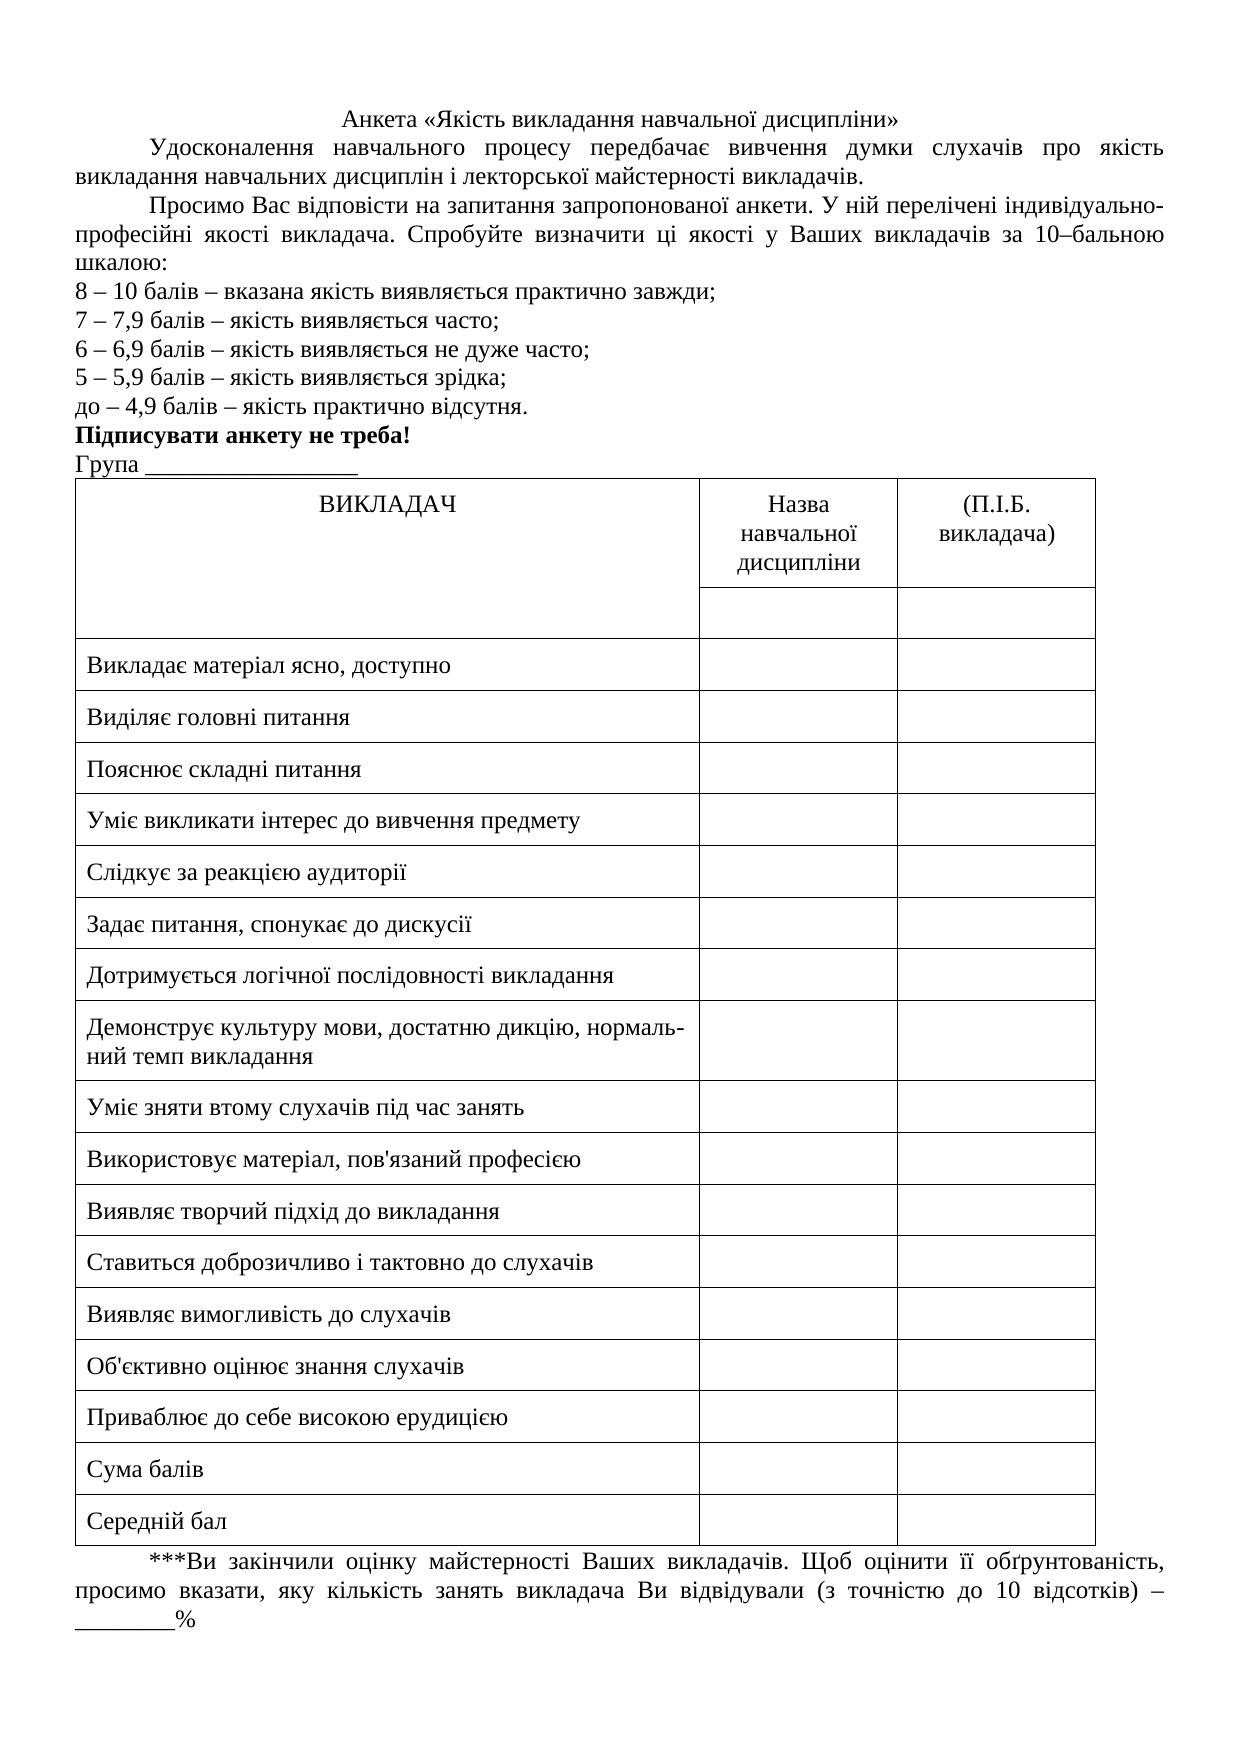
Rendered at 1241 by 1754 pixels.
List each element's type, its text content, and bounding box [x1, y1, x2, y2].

table_cell [898, 1340, 1095, 1390]
text Удосконалення навчального процесу передбачає вивчення думки слухачів про якість викладання навчальних дисциплін і лекторської майстерності викладачів. [75, 132, 1165, 190]
table_cell [700, 1495, 897, 1545]
table_cell [898, 1001, 1095, 1080]
text 6 – 6,9 балів – якість виявляється не дуже часто; [75, 334, 1165, 362]
table_cell [898, 794, 1095, 845]
table_cell [898, 743, 1095, 793]
table_header (П.І.Б. викладача) [898, 479, 1095, 587]
text Підписувати анкету не треба! [75, 420, 1165, 449]
text 7 – 7,9 балів – якість виявляється часто; [75, 305, 1165, 334]
table_cell [700, 1185, 897, 1235]
table_cell Уміє зняти втому слухачів під час занять [76, 1081, 699, 1132]
table_cell [700, 639, 897, 690]
table_cell [700, 846, 897, 897]
table_cell [898, 1495, 1095, 1545]
table_cell [700, 794, 897, 845]
table_header ВИКЛАДАЧ [76, 479, 699, 638]
table_cell [898, 588, 1095, 638]
table_cell [898, 1391, 1095, 1442]
table_cell [898, 846, 1095, 897]
table_cell [700, 691, 897, 742]
table_cell [700, 1391, 897, 1442]
text ***Ви закінчили оцінку майстерності Ваших викладачів. Щоб оцінити її обґрунтованість, просимо вказати, яку кількість занять викладача Ви відвідували (з точністю до 10 відсотків) – ________% [75, 1546, 1165, 1633]
table_cell [700, 1133, 897, 1184]
table_cell [700, 588, 897, 638]
table_cell Виділяє головні питання [76, 691, 699, 742]
text Анкета «Якість викладання навчальної дисципліни» [75, 104, 1165, 132]
table_cell Виявляє вимогливість до слухачів [76, 1288, 699, 1339]
table_cell [700, 743, 897, 793]
table_cell [700, 1081, 897, 1132]
text Просимо Вас відповісти на запитання запропонованої анкети. У ній перелічені індивідуально-професійні якості викладача. Спробуйте визначити ці якості у Ваших викладачів за 10–бальною шкалою: [75, 190, 1165, 276]
text 5 – 5,9 балів – якість виявляється зрідка; [75, 362, 1165, 391]
table_cell [898, 1133, 1095, 1184]
text Група _________________ [75, 449, 1165, 477]
table_cell [700, 1001, 897, 1080]
table_header Назва навчальної дисципліни [700, 479, 897, 587]
table_cell [898, 949, 1095, 1000]
table_cell [898, 1081, 1095, 1132]
table_cell Задає питання, спонукає до дискусії [76, 898, 699, 948]
table_cell [700, 898, 897, 948]
table_cell Приваблює до себе високою ерудицією [76, 1391, 699, 1442]
table_cell Об'єктивно оцінює знання слухачів [76, 1340, 699, 1390]
table_cell [700, 1340, 897, 1390]
table_cell Виявляє творчий підхід до викладання [76, 1185, 699, 1235]
text до – 4,9 балів – якість практично відсутня. [75, 391, 1165, 420]
table_cell Використовує матеріал, пов'язаний професією [76, 1133, 699, 1184]
table_cell Слідкує за реакцією аудиторії [76, 846, 699, 897]
table_cell [898, 1443, 1095, 1494]
table_cell [700, 1288, 897, 1339]
table_cell Середній бал [76, 1495, 699, 1545]
text 8 – 10 балів – вказана якість виявляється практично завжди; [75, 276, 1165, 305]
table_cell [898, 1185, 1095, 1235]
table_cell Дотримується логічної послідовності викладання [76, 949, 699, 1000]
table_cell [700, 949, 897, 1000]
table_cell Ставиться доброзичливо і тактовно до слухачів [76, 1236, 699, 1287]
table_cell [700, 1236, 897, 1287]
table_cell [898, 1288, 1095, 1339]
table_cell Викладає матеріал ясно, доступно [76, 639, 699, 690]
table_cell Сума балів [76, 1443, 699, 1494]
table_cell [898, 691, 1095, 742]
table_cell [898, 898, 1095, 948]
table_cell Уміє викликати інтерес до вивчення предмету [76, 794, 699, 845]
table_cell [898, 639, 1095, 690]
table_cell [700, 1443, 897, 1494]
table_cell Демонструє культуру мови, достатню дикцію, нормальний темп викладання [76, 1001, 699, 1080]
table_cell [898, 1236, 1095, 1287]
table_cell Пояснює складні питання [76, 743, 699, 793]
